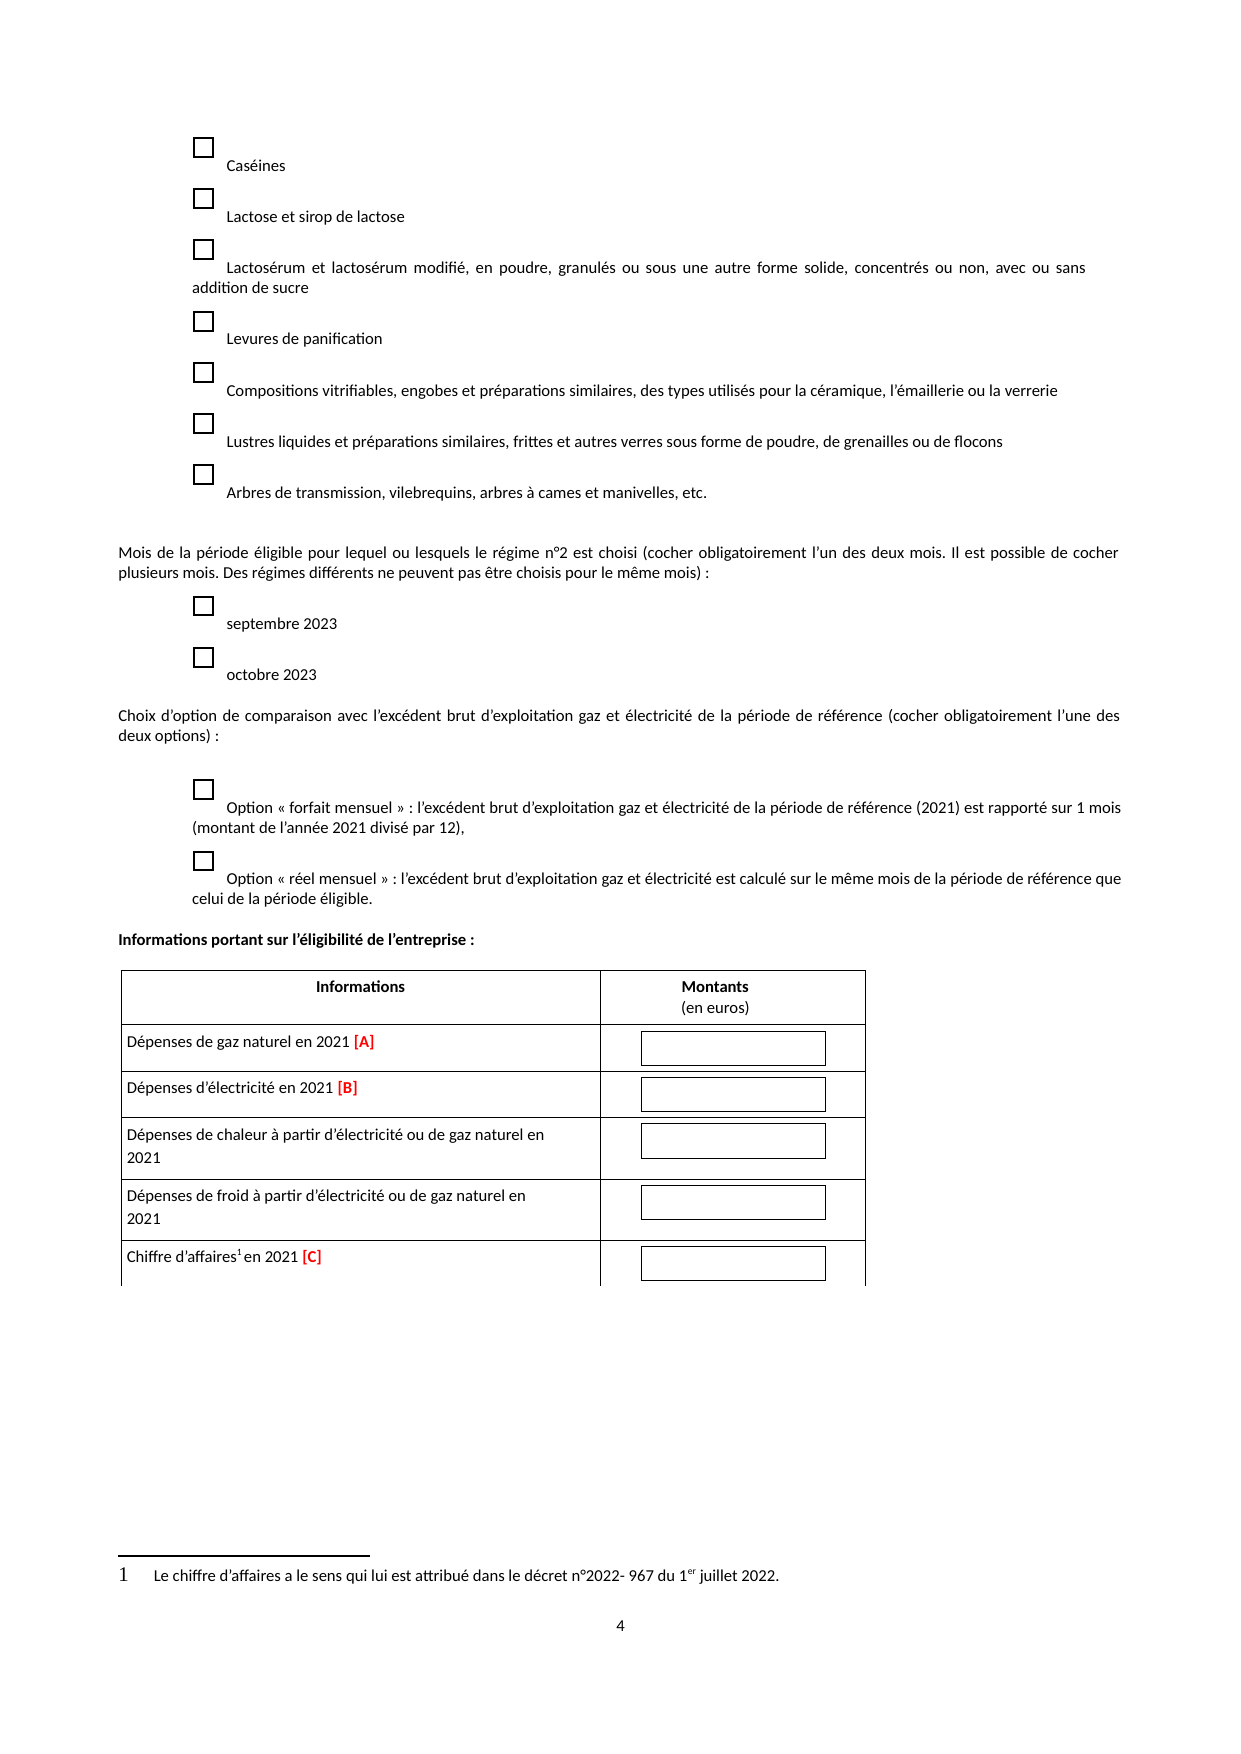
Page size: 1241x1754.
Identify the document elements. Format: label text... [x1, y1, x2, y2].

text Mois de la période éligible pour lequel ou lesquels le régime n°2 est choisi (cocher obligatoirement l’un des deux mois. Il est possible de cocher plusieurs mois. Des régimes différents ne peuvent pas être choisis pour le même mois) : [118, 542, 1122, 582]
table_cell [601, 1072, 865, 1117]
table_header Montants (en euros) [601, 971, 865, 1024]
table_cell [601, 1118, 865, 1178]
table_cell Chiffre d’affaires en 2021 [C] [122, 1241, 600, 1286]
table_cell [601, 1241, 865, 1286]
text Lactosérum et lactosérum modifié, en poudre, granulés ou sous une autre forme solide, concentrés ou non, avec ou sans addition de sucre [192, 226, 1087, 298]
table_cell Dépenses d’électricité en 2021 [B] [122, 1072, 600, 1117]
table_header Informations [122, 971, 600, 1024]
table_cell Dépenses de froid à partir d’électricité ou de gaz naturel en 2021 [122, 1180, 600, 1239]
text Levures de panification [192, 298, 1087, 349]
table_cell [601, 1025, 865, 1071]
table_cell Dépenses de gaz naturel en 2021 [A] [122, 1025, 600, 1071]
text Arbres de transmission, vilebrequins, arbres à cames et manivelles, etc. [192, 451, 1122, 502]
text Option « réel mensuel » : l’excédent brut d’exploitation gaz et électricité est calculé sur le même mois de la période de référence que celui de la période éligible. [192, 837, 1122, 909]
text 2023 [192, 634, 1122, 685]
text Compositions vitrifiables, engobes et préparations similaires, des types utilisés pour la céramique, l’émaillerie ou la verrerie [192, 349, 1087, 400]
text Informations portant sur l’éligibilité de l’entreprise : [118, 929, 1087, 949]
text Lactose et sirop de lactose [192, 175, 1087, 226]
table_cell [601, 1180, 865, 1239]
text Option « forfait mensuel » : l’excédent brut d’exploitation gaz et électricité de la période de référence (2021) est rapporté sur 1 mois (montant de l’année 2021 divisé par 12), [192, 766, 1122, 837]
text Lustres liquides et préparations similaires, frittes et autres verres sous forme de poudre, de grenailles ou de flocons [192, 400, 1087, 451]
text Choix d’option de comparaison avec l’excédent brut d’exploitation gaz et électricité de la période de référence (cocher obligatoirement l’une des deux options) : [118, 705, 1122, 746]
text 2023 [192, 582, 1122, 634]
table_cell Dépenses de chaleur à partir d’électricité ou de gaz naturel en 2021 [122, 1118, 600, 1178]
text Caséines [192, 124, 1087, 175]
